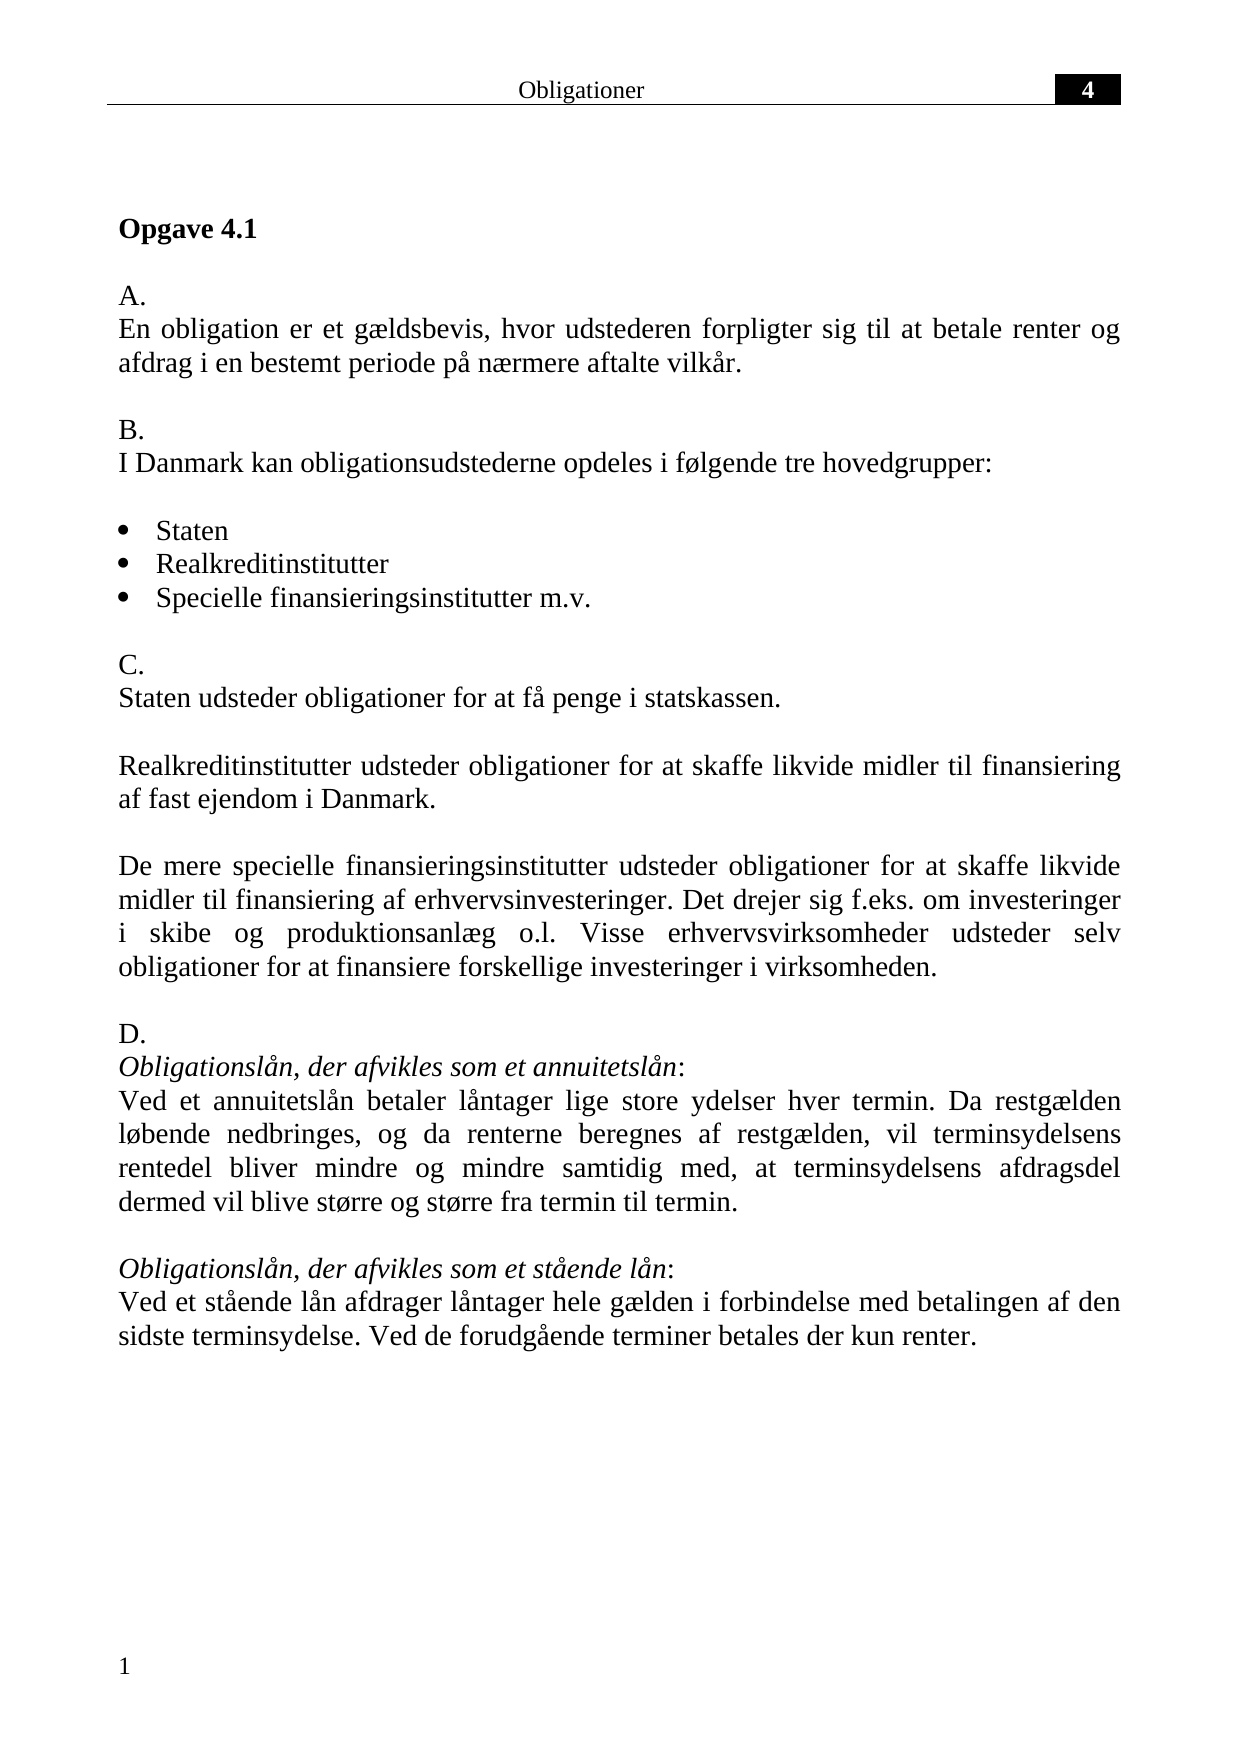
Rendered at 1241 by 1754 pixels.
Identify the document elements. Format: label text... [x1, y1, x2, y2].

text Obligationslån, der afvikles som et stående lån: [118, 1251, 1122, 1284]
text C. [118, 647, 1122, 681]
text I Danmark kan obligationsudstederne opdeles i følgende tre hovedgrupper: [118, 446, 1122, 479]
text En obligation er et gældsbevis, hvor udstederen forpligter sig til at betale renter og afdrag i en bestemt periode på nærmere aftalte vilkår. [118, 311, 1122, 378]
text Staten udsteder obligationer for at få penge i statskassen. [118, 681, 1122, 714]
list Realkreditinstitutter [118, 546, 1122, 580]
text A. [118, 278, 1122, 311]
text Obligationslån, der afvikles som et annuitetslån: [118, 1049, 1122, 1083]
list Specielle finansieringsinstitutter m.v. [118, 580, 1122, 613]
text Realkreditinstitutter udsteder obligationer for at skaffe likvide midler til finansiering af fast ejendom i Danmark. [118, 748, 1122, 815]
list Staten [118, 513, 1122, 546]
text Opgave 4.1 [118, 211, 1122, 244]
text De mere specielle finansieringsinstitutter udsteder obligationer for at skaffe likvide midler til finansiering af erhvervsinvesteringer. Det drejer sig f.eks. om investeringer i skibe og produktionsanlæg o.l. Visse erhvervsvirksomheder udsteder selv obligationer for at finansiere forskellige investeringer i virksomheden. [118, 848, 1122, 982]
text B. [118, 412, 1122, 446]
text D. [118, 1016, 1122, 1049]
text Ved et annuitetslån betaler låntager lige store ydelser hver termin. Da restgælden løbende nedbringes, og da renterne beregnes af restgælden, vil terminsydelsens rentedel bliver mindre og mindre samtidig med, at terminsydelsens afdragsdel dermed vil blive større og større fra termin til termin. [118, 1083, 1122, 1217]
text Ved et stående lån afdrager låntager hele gælden i forbindelse med betalingen af den sidste terminsydelse. Ved de forudgående terminer betales der kun renter. [118, 1284, 1122, 1351]
